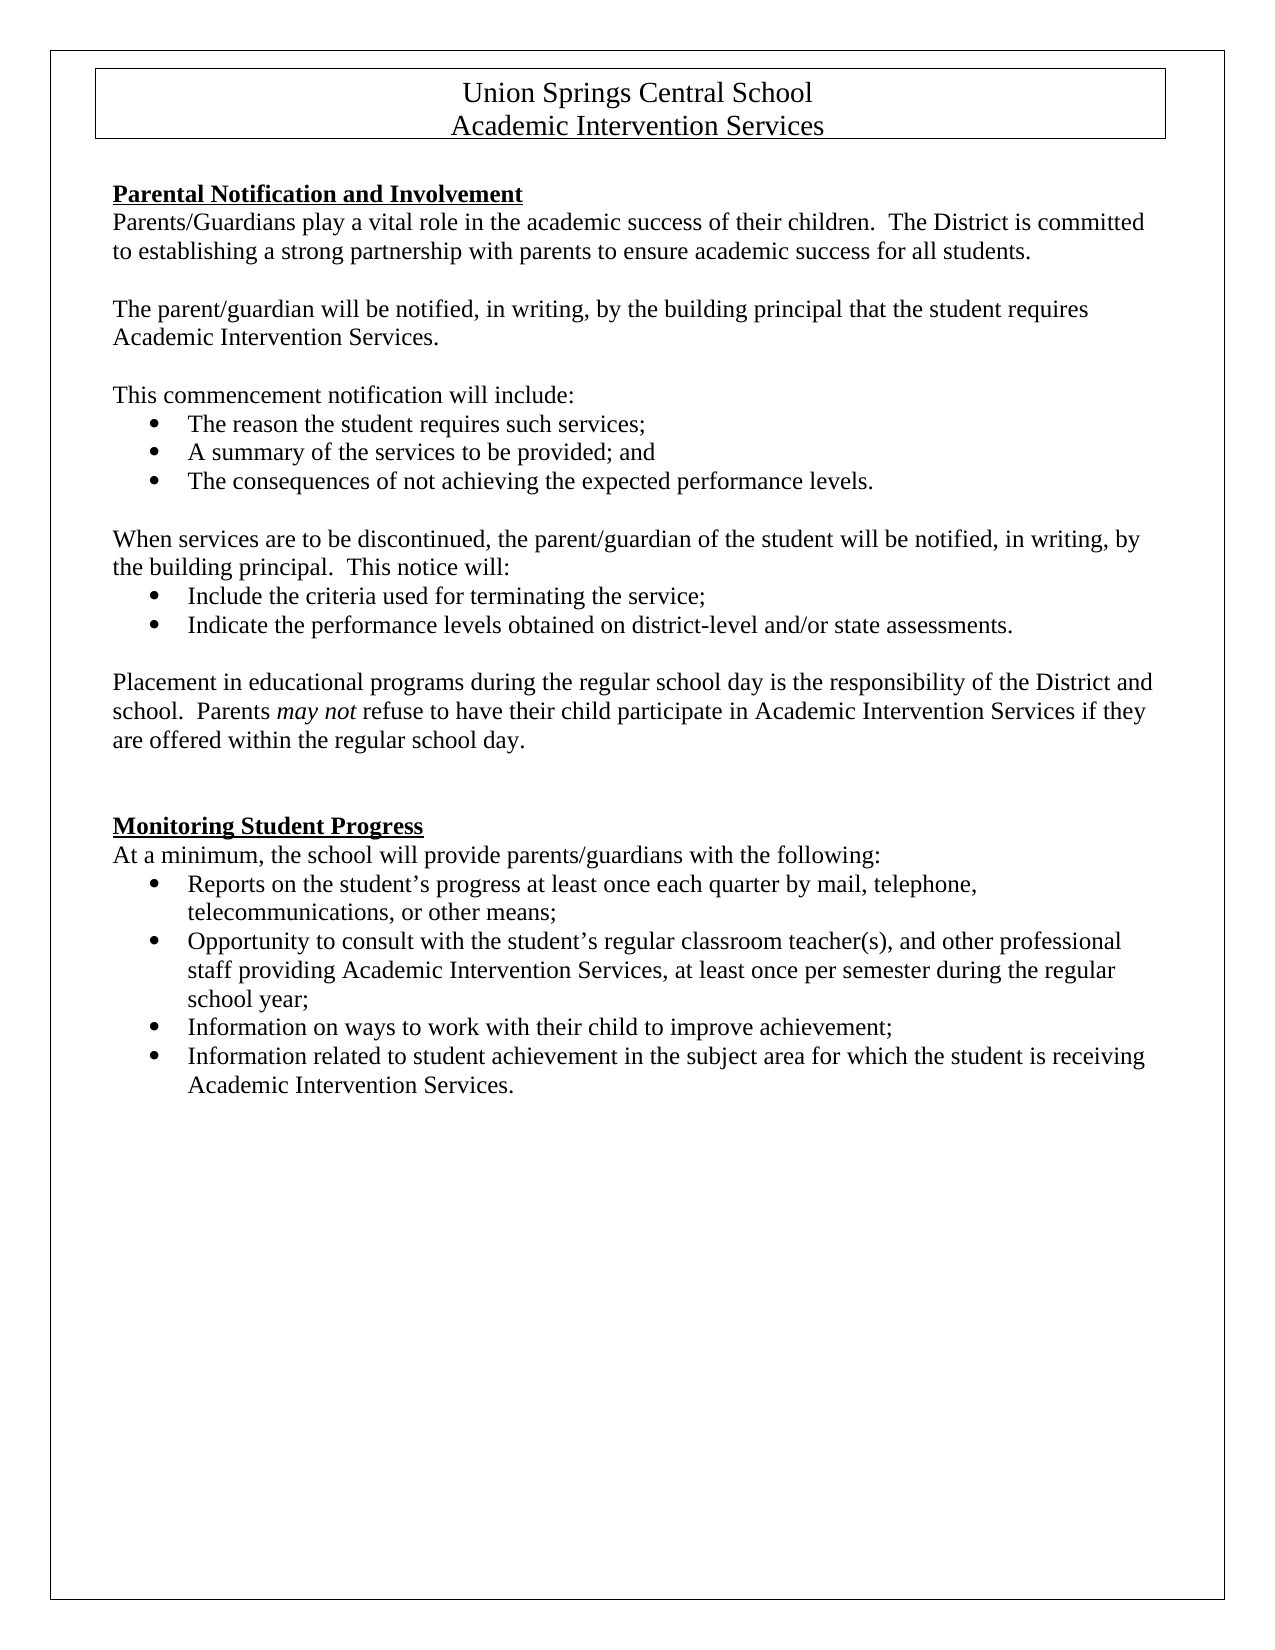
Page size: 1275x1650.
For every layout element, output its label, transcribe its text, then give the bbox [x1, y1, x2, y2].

text When services are to be discontinued, the parent/guardian of the student will be notified, in writing, by the building principal. This notice will: [112, 524, 1162, 581]
list A summary of the services to be provided; and [150, 437, 1162, 466]
text Parental Notification and Involvement [112, 179, 1162, 207]
text This commencement notification will include: [112, 380, 1162, 409]
text Parents/Guardians play a vital role in the academic success of their children. The District is committed to establishing a strong partnership with parents to ensure academic success for all students. [112, 207, 1162, 265]
list Reports on the student’s progress at least once each quarter by mail, telephone, telecommunications, or other means; [150, 869, 1162, 926]
list Opportunity to consult with the student’s regular classroom teacher(s), and other professional staff providing Academic Intervention Services, at least once per semester during the regular school year; [150, 926, 1162, 1012]
text At a minimum, the school will provide parents/guardians with the following: [112, 840, 1162, 869]
list Information on ways to work with their child to improve achievement; [150, 1012, 1162, 1041]
list Include the criteria used for terminating the service; [150, 581, 1162, 610]
text The parent/guardian will be notified, in writing, by the building principal that the student requires Academic Intervention Services. [112, 294, 1162, 351]
list The reason the student requires such services; [150, 409, 1162, 437]
list Information related to student achievement in the subject area for which the student is receiving Academic Intervention Services. [150, 1041, 1162, 1099]
list Indicate the performance levels obtained on district-level and/or state assessments. [150, 610, 1162, 639]
text Monitoring Student Progress [112, 811, 1162, 840]
list The consequences of not achieving the expected performance levels. [150, 466, 1162, 495]
text Placement in educational programs during the regular school day is the responsibility of the District and school. Parents may not refuse to have their child participate in Academic Intervention Services if they are offered within the regular school day. [112, 667, 1162, 754]
